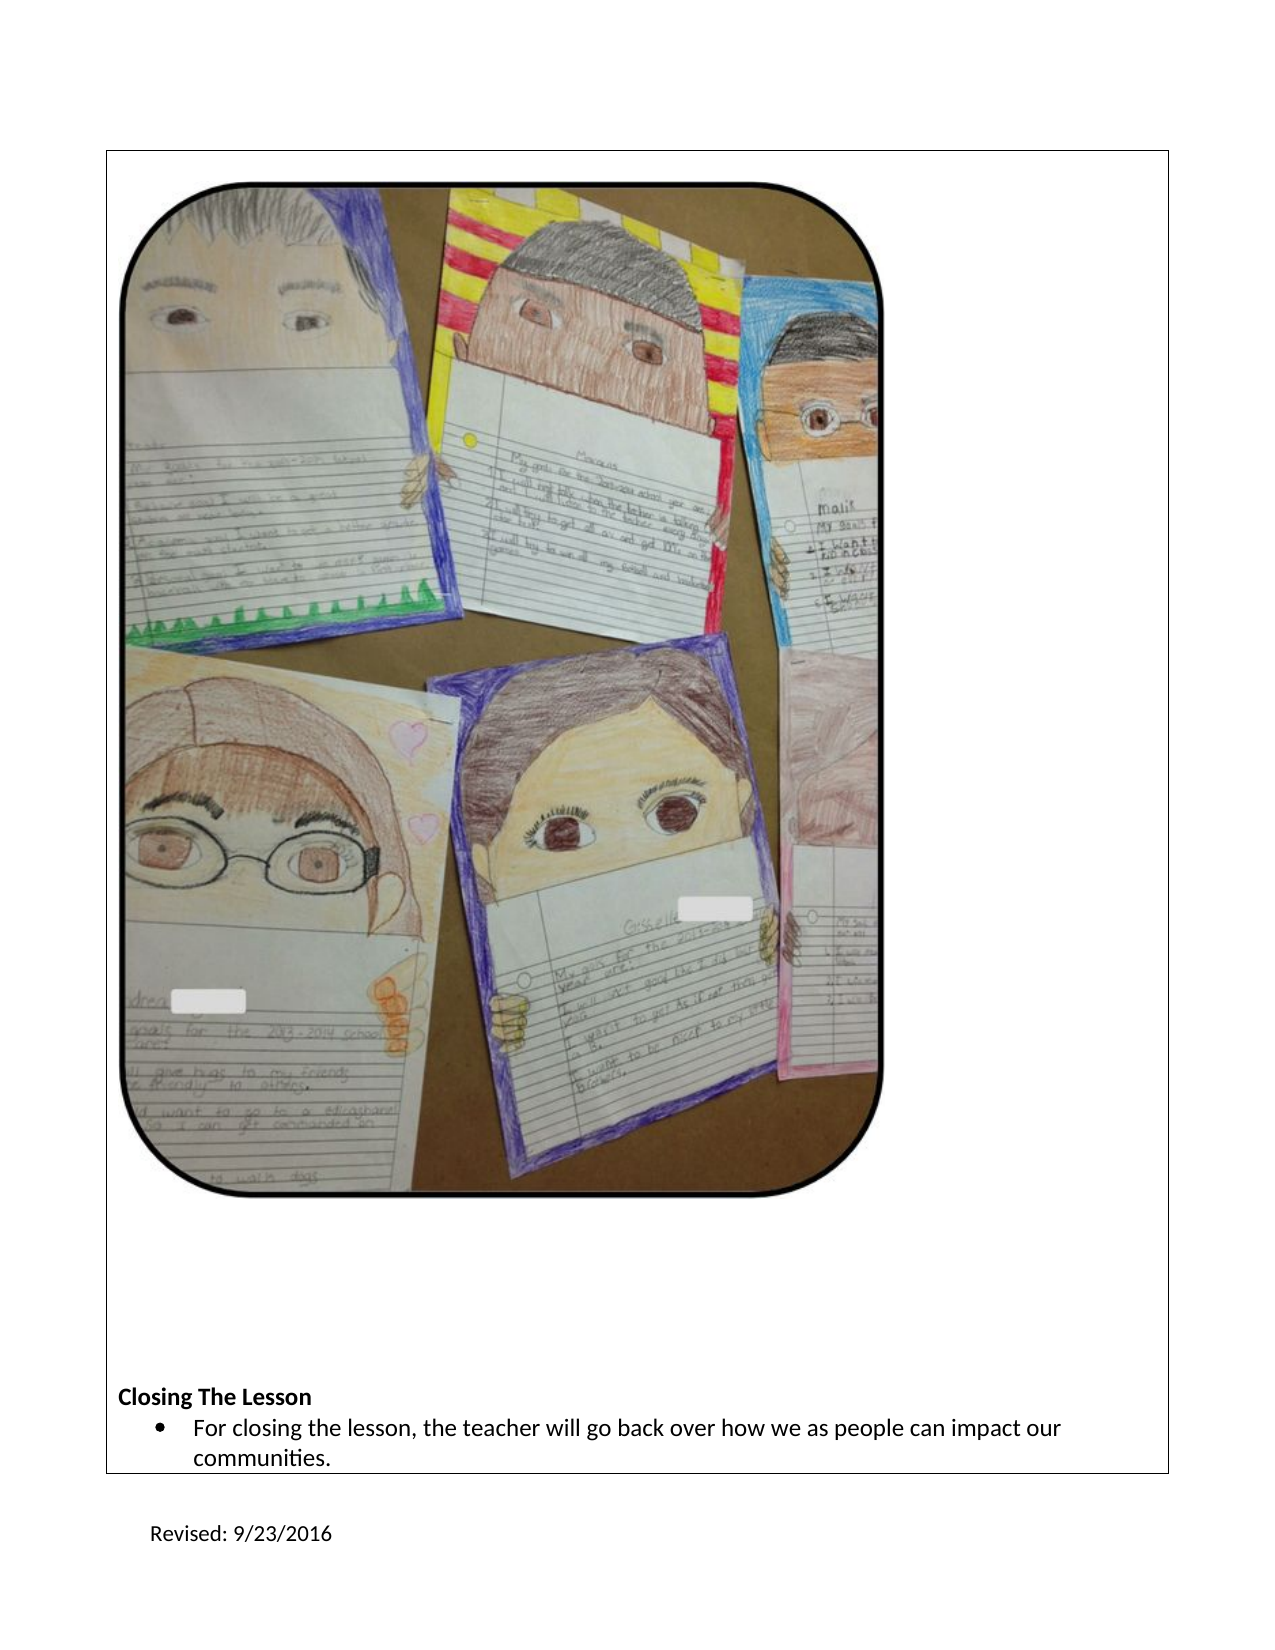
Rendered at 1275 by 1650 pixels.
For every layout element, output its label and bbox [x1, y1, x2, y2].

table_cell [107, 151, 1168, 1473]
picture [118, 181, 885, 1199]
